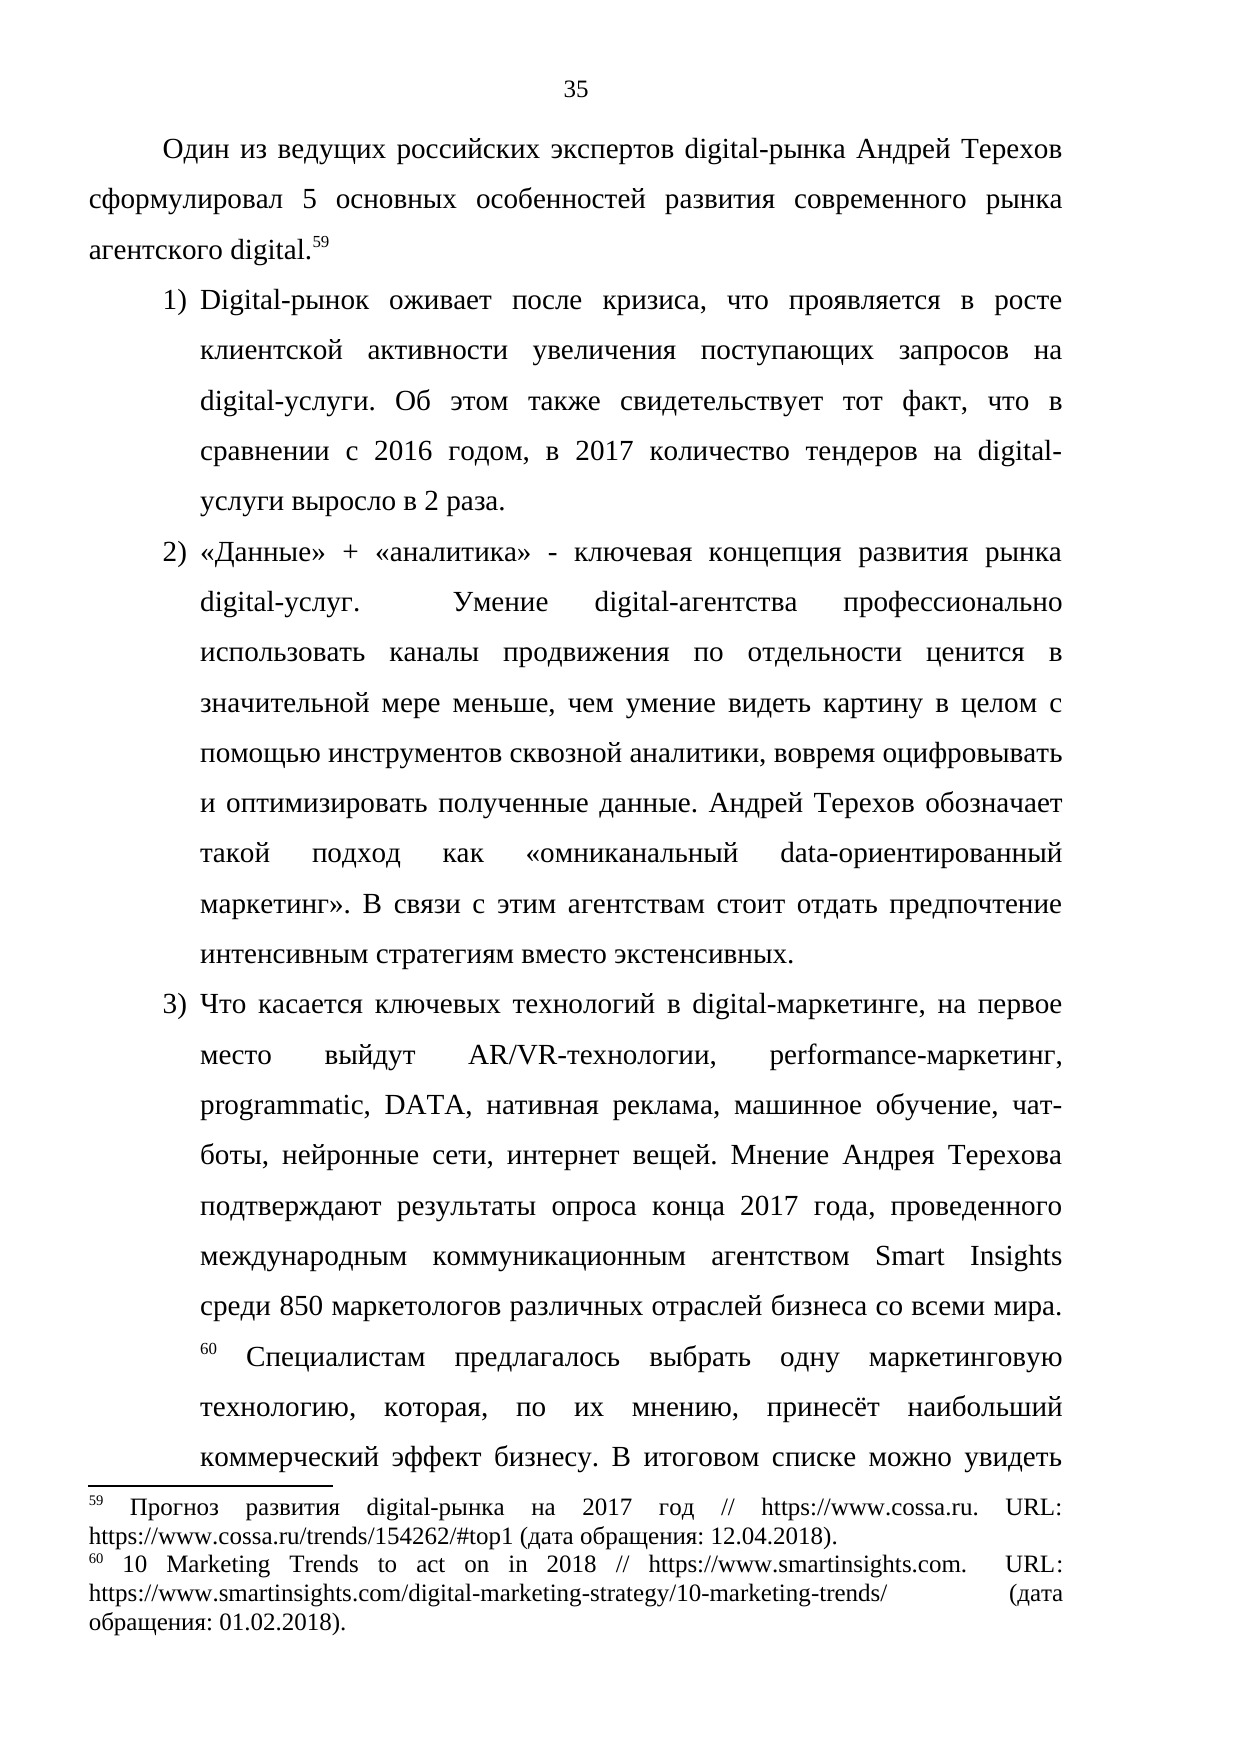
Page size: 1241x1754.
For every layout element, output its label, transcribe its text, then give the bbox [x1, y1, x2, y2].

list Digital-рынок оживает после кризиса, что проявляется в росте клиентской активности увеличения поступающих запросов на digital-услуги. Об этом также свидетельствует тот факт, что в сравнении с 2016 годом, в 2017 количество тендеров на digital-услуги выросло в 2 раза. [162, 282, 1063, 517]
list «Данные» + «аналитика» - ключевая концепция развития рынка digital-услуг. Умение digital-агентства профессионально использовать каналы продвижения по отдельности ценится в значительной мере меньше, чем умение видеть картину в целом с помощью инструментов сквозной аналитики, вовремя оцифровывать и оптимизировать полученные данные. Андрей Терехов обозначает такой подход как «омниканальный data-ориентированный маркетинг». В связи с этим агентствам стоит отдать предпочтение интенсивным стратегиям вместо экстенсивных. [162, 534, 1063, 970]
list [162, 987, 1063, 1473]
text Один из ведущих российских экспертов digital-рынка Андрей Терехов сформулировал 5 основных особенностей развития современного рынка агентского digital. [88, 131, 1063, 265]
